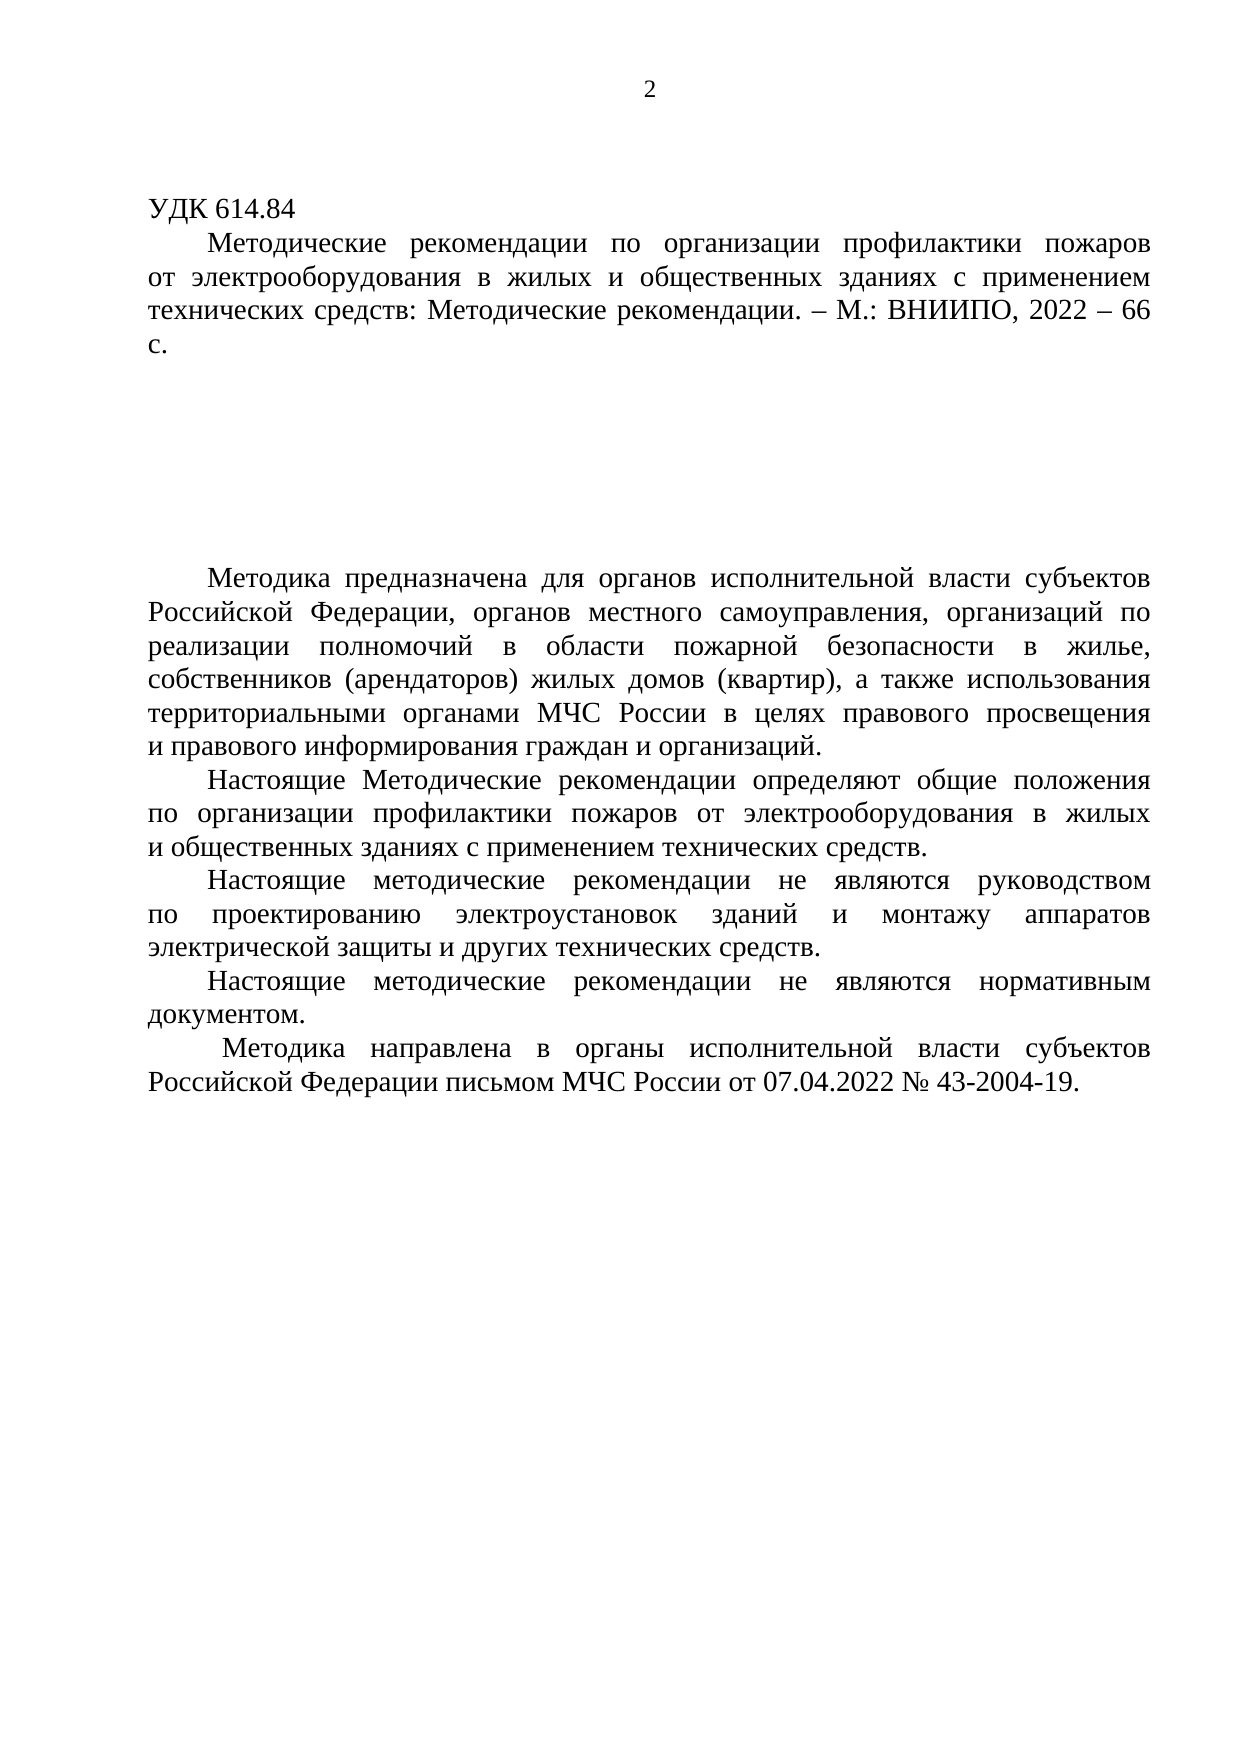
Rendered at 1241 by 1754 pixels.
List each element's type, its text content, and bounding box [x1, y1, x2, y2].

text Методика предназначена для органов исполнительной власти субъектов Российской Федерации, органов местного самоуправления, организаций по реализации полномочий в области пожарной безопасности в жилье, собственников (арендаторов) жилых домов (квартир), а также использования территориальными органами МЧС России в целях правового просвещения и правового информирования граждан и организаций. [148, 561, 1152, 762]
text Настоящие Методические рекомендации определяют общие положения по организации профилактики пожаров от электрооборудования в жилых и общественных зданиях с применением технических средств. [148, 762, 1152, 862]
text Методика направлена в органы исполнительной власти субъектов Российской Федерации письмом МЧС России от 07.04.2022 № 43-2004-19. [148, 1030, 1152, 1097]
text Настоящие методические рекомендации не являются нормативным документом. [148, 963, 1152, 1030]
text Настоящие методические рекомендации не являются руководством по проектированию электроустановок зданий и монтажу аппаратов электрической защиты и других технических средств. [148, 862, 1152, 963]
text Методические рекомендации по организации профилактики пожаров от электрооборудования в жилых и общественных зданиях с применением технических средств: Методические рекомендации. – М.: ВНИИПО, 2022 – 66 с. [148, 225, 1152, 359]
text УДК 614.84 [148, 192, 1152, 225]
